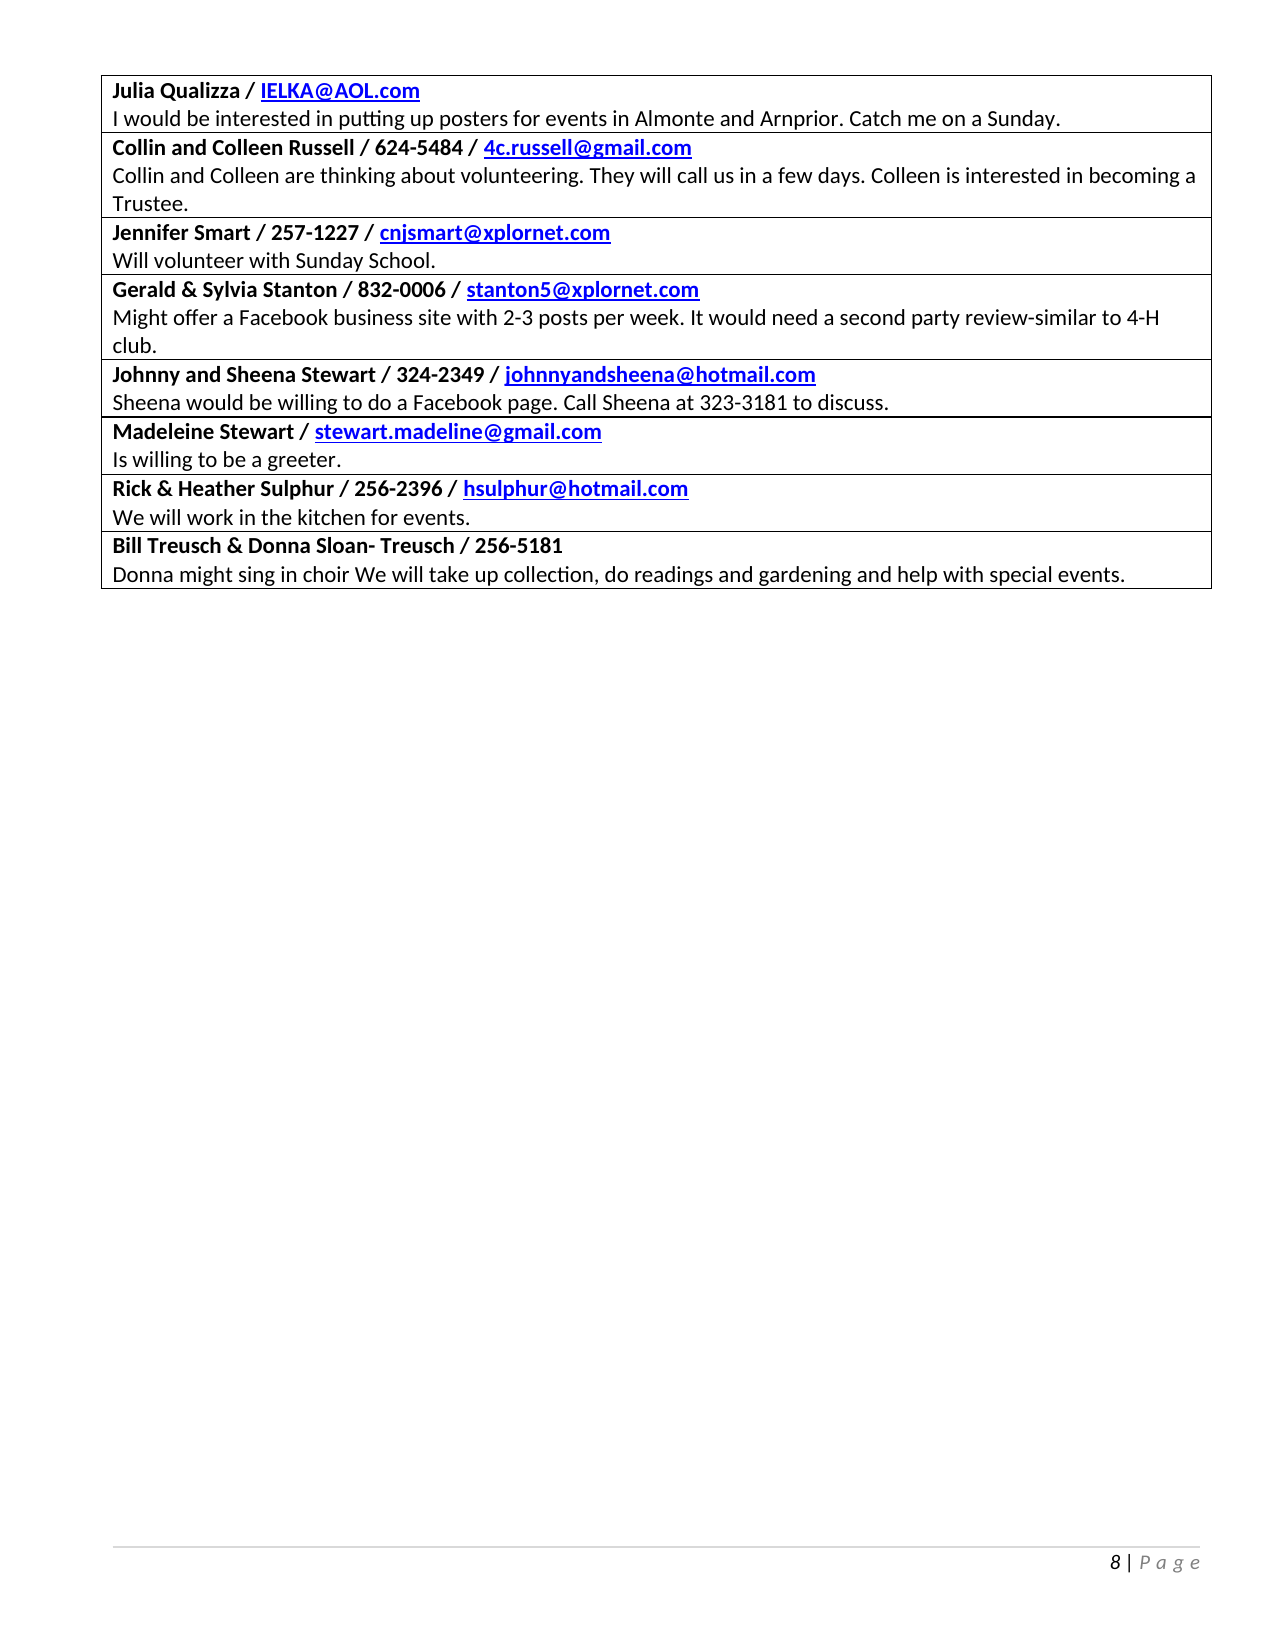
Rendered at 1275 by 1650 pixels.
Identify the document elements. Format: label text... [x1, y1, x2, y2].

table_cell Gerald & Sylvia Stanton / 832-0006 / stanton5@xplornet.com Might offer a Facebook business site with 2-3 posts per week. It would need a second party review-similar to 4-H club. [102, 275, 1211, 359]
table_cell Jennifer Smart / 257-1227 / cnjsmart@xplornet.com Will volunteer with Sunday School. [102, 218, 1211, 274]
table_cell Johnny and Sheena Stewart / 324-2349 / johnnyandsheena@hotmail.com Sheena would be willing to do a Facebook page. Call Sheena at 323-3181 to discuss. [102, 360, 1211, 416]
table_cell Rick & Heather Sulphur / 256-2396 / hsulphur@hotmail.com We will work in the kitchen for events. [102, 475, 1211, 531]
table_cell Bill Treusch & Donna Sloan- Treusch / 256-5181 Donna might sing in choir We will take up collection, do readings and gardening and help with special events. [102, 532, 1211, 588]
table_cell Madeleine Stewart / stewart.madeline@gmail.com Is willing to be a greeter. [102, 418, 1211, 473]
table_cell Collin and Colleen Russell / 624-5484 / 4c.russell@gmail.com Collin and Colleen are thinking about volunteering. They will call us in a few days. Colleen is interested in becoming a Trustee. [102, 133, 1211, 217]
table_cell Julia Qualizza / IELKA@AOL.com I would be interested in putting up posters for events in Almonte and Arnprior. Catch me on a Sunday. [102, 76, 1211, 132]
